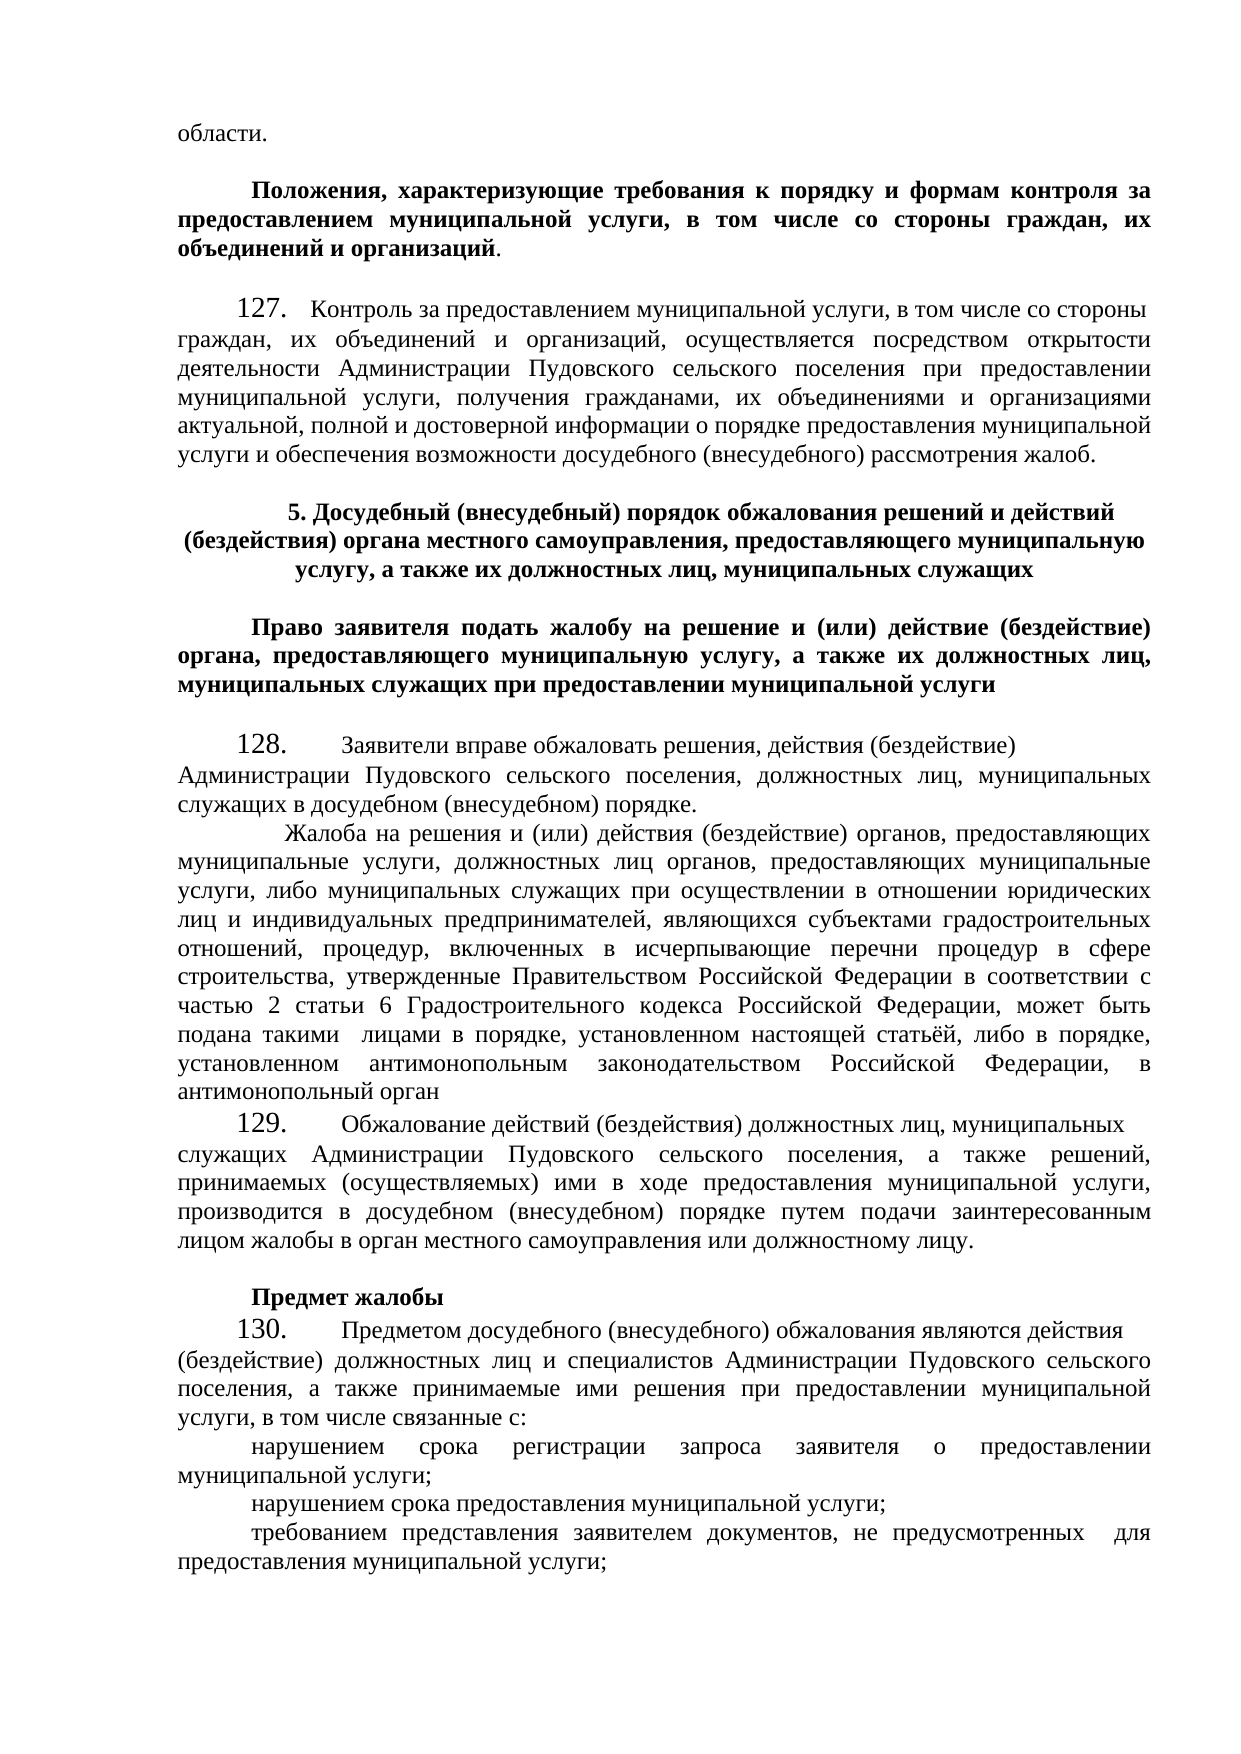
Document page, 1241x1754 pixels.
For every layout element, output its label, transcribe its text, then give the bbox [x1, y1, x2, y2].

text Жалоба на решения и (или) действия (бездействие) органов, предоставляющих муниципальные услуги, должностных лиц органов, предоставляющих муниципальные услуги, либо муниципальных служащих при осуществлении в отношении юридических лиц и индивидуальных предпринимателей, являющихся субъектами градостроительных отношений, процедур, включенных в исчерпывающие перечни процедур в сфере строительства, утвержденные Правительством Российской Федерации в соответствии с частью 2 статьи 6 Градостроительного кодекса Российской Федерации, может быть подана такими лицами в порядке, установленном настоящей статьёй, либо в порядке, установленном антимонопольным законодательством Российской Федерации, в антимонопольный орган [177, 818, 1152, 1105]
text граждан, их объединений и организаций, осуществляется посредством открытости деятельности Администрации Пудовского сельского поселения при предоставлении муниципальной услуги, получения гражданами, их объединениями и организациями актуальной, полной и достоверной информации о порядке предоставления муниципальной услуги и обеспечения возможности досудебного (внесудебного) рассмотрения жалоб. [177, 324, 1152, 468]
text Администрации Пудовского сельского поселения, должностных лиц, муниципальных служащих в досудебном (внесудебном) порядке. [177, 760, 1152, 818]
text Положения, характеризующие требования к порядку и формам контроля за предоставлением муниципальной услуги, в том числе со стороны граждан, их объединений и организаций. [177, 176, 1152, 262]
text Право заявителя подать жалобу на решение и (или) действие (бездействие) органа, предоставляющего муниципальную услугу, а также их должностных лиц, муниципальных служащих при предоставлении муниципальной услуги [177, 612, 1152, 698]
text нарушением срока регистрации запроса заявителя о предоставлении муниципальной услуги; [177, 1431, 1152, 1488]
text нарушением срока предоставления муниципальной услуги; [177, 1488, 1152, 1517]
text служащих Администрации Пудовского сельского поселения, а также решений, принимаемых (осуществляемых) ими в ходе предоставления муниципальной услуги, производится в досудебном (внесудебном) порядке путем подачи заинтересованным лицом жалобы в орган местного самоуправления или должностному лицу. [177, 1139, 1152, 1254]
text Предмет жалобы [177, 1282, 1152, 1311]
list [177, 118, 1152, 147]
list Контроль за предоставлением муниципальной услуги, в том числе со стороны [236, 291, 1152, 324]
list Заявители вправе обжаловать решения, действия (бездействие) [236, 727, 1152, 760]
list Обжалование действий (бездействия) должностных лиц, муниципальных [236, 1105, 1152, 1139]
text (бездействие) должностных лиц и специалистов Администрации Пудовского сельского поселения, а также принимаемые ими решения при предоставлении муниципальной услуги, в том числе связанные с: [177, 1345, 1152, 1431]
list Предметом досудебного (внесудебного) обжалования являются действия [236, 1311, 1152, 1345]
text 5. Досудебный (внесудебный) порядок обжалования решений и действий (бездействия) органа местного самоуправления, предоставляющего муниципальную услугу, а также их должностных лиц, муниципальных служащих [177, 497, 1152, 583]
text требованием представления заявителем документов, не предусмотренных для предоставления муниципальной услуги; [177, 1517, 1152, 1575]
